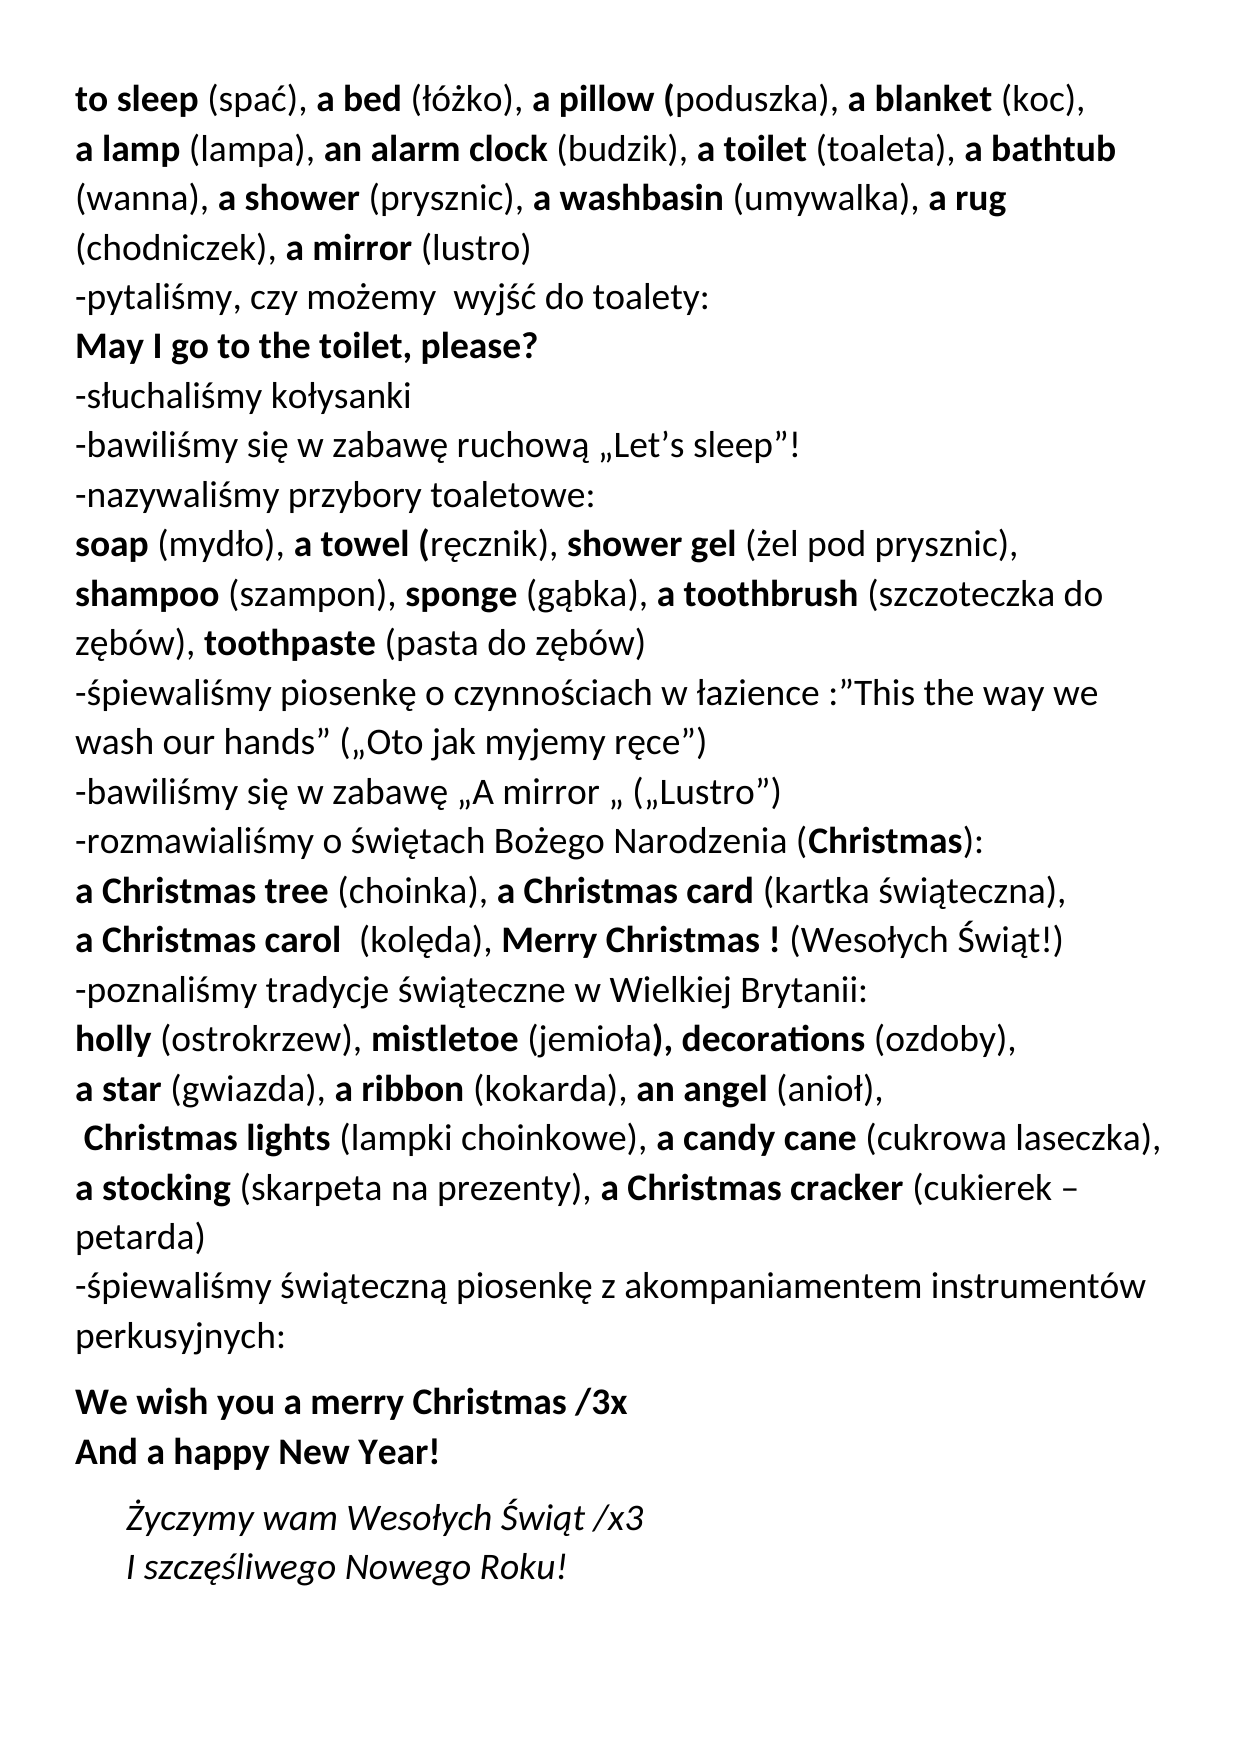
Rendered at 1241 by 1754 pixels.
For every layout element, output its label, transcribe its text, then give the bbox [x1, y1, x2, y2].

text Życzymy wam Wesołych Świąt /x3 [75, 1494, 1165, 1539]
text a Christmas tree (choinka), a Christmas card (kartka świąteczna), [75, 867, 1165, 912]
text a Christmas carol (kolęda), Merry Christmas ! (Wesołych Świąt!) [75, 916, 1165, 962]
text soap (mydło), a towel (ręcznik), shower gel (żel pod prysznic), shampoo (szampon), sponge (gąbka), a toothbrush (szczoteczka do zębów), toothpaste (pasta do zębów) [75, 520, 1165, 665]
text Christmas lights (lampki choinkowe), a candy cane (cukrowa laseczka), a stocking (skarpeta na prezenty), a Christmas cracker (cukierek –petarda) [75, 1114, 1165, 1259]
text -nazywaliśmy przybory toaletowe: [75, 471, 1165, 517]
text I szczęśliwego Nowego Roku! [75, 1543, 1165, 1589]
text -rozmawialiśmy o świętach Bożego Narodzenia (Christmas): [75, 817, 1165, 863]
text -śpiewaliśmy świąteczną piosenkę z akompaniamentem instrumentów perkusyjnych: [75, 1262, 1165, 1358]
text -słuchaliśmy kołysanki [75, 372, 1165, 418]
text -śpiewaliśmy piosenkę o czynnościach w łazience :”This the way we wash our hands” („Oto jak myjemy ręce”) [75, 669, 1165, 764]
text a lamp (lampa), an alarm clock (budzik), a toilet (toaleta), a bathtub (wanna), a shower (prysznic), a washbasin (umywalka), a rug (chodniczek), a mirror (lustro) [75, 124, 1165, 269]
text -pytaliśmy, czy możemy wyjść do toalety: [75, 273, 1165, 319]
text -bawiliśmy się w zabawę „A mirror „ („Lustro”) [75, 768, 1165, 813]
text -poznaliśmy tradycje świąteczne w Wielkiej Brytanii: [75, 966, 1165, 1011]
text a star (gwiazda), a ribbon (kokarda), an angel (anioł), [75, 1064, 1165, 1110]
text And a happy New Year! [75, 1428, 1165, 1473]
text We wish you a merry Christmas /3x [75, 1378, 1165, 1424]
text holly (ostrokrzew), mistletoe (jemioła), decorations (ozdoby), [75, 1015, 1165, 1061]
text to sleep (spać), a bed (łóżko), a pillow (poduszka), a blanket (koc), [75, 75, 1165, 121]
text -bawiliśmy się w zabawę ruchową „Let’s sleep”! [75, 421, 1165, 467]
text May I go to the toilet, please? [75, 322, 1165, 368]
